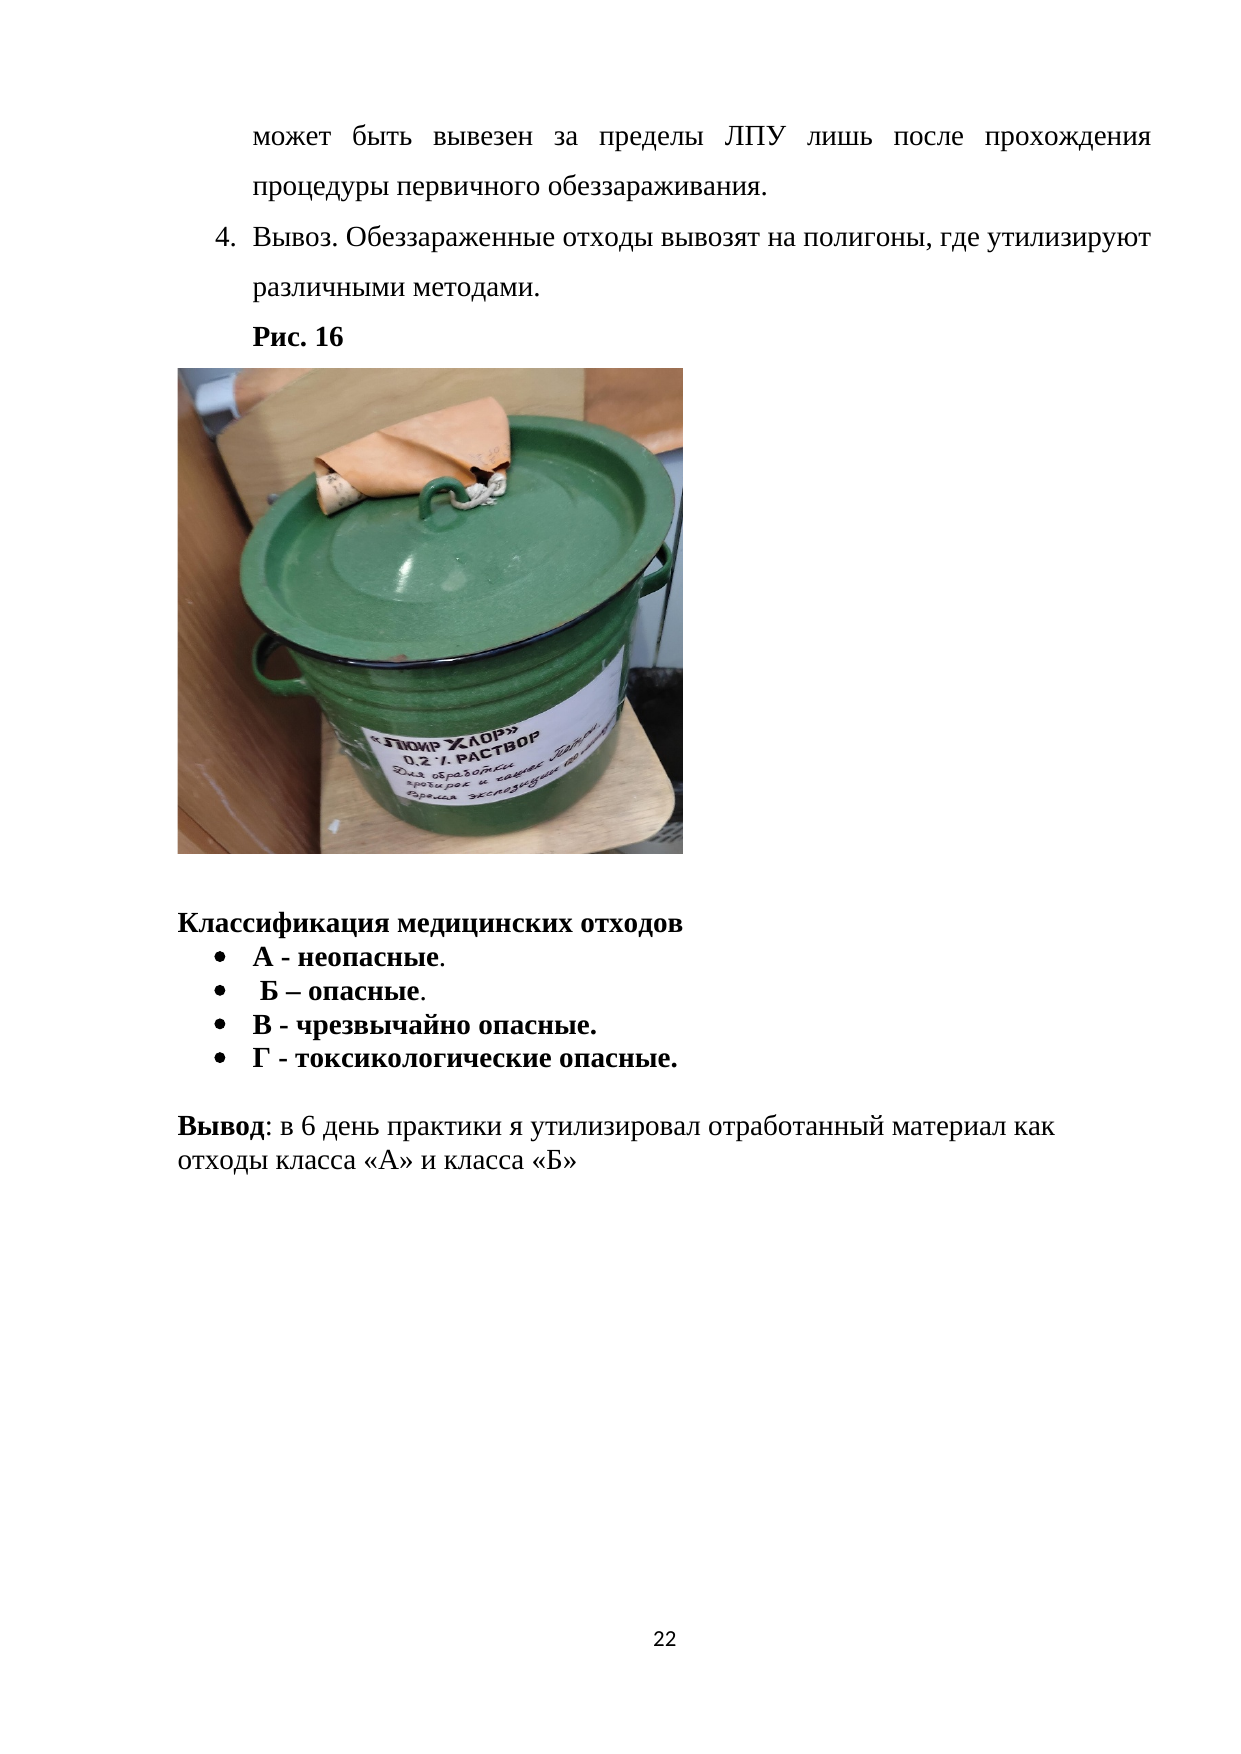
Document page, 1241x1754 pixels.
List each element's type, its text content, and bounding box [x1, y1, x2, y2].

list Вывоз. Обеззараженные отходы вывозят на полигоны, где утилизируют различными методами. [215, 219, 1152, 303]
list Б – опасные. [215, 973, 1152, 1007]
picture [177, 368, 683, 854]
text Классификация медицинских отходов [177, 905, 1152, 939]
list Рис. 16 [252, 319, 1152, 353]
text Вывод: в 6 день практики я утилизировал отработанный материал как отходы класса «А» и класса «Б» [177, 1108, 1152, 1176]
list В - чрезвычайно опасные. [215, 1007, 1152, 1041]
list А - неопасные. [215, 939, 1152, 973]
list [215, 118, 1152, 202]
list Г - токсикологические опасные. [215, 1041, 1152, 1074]
